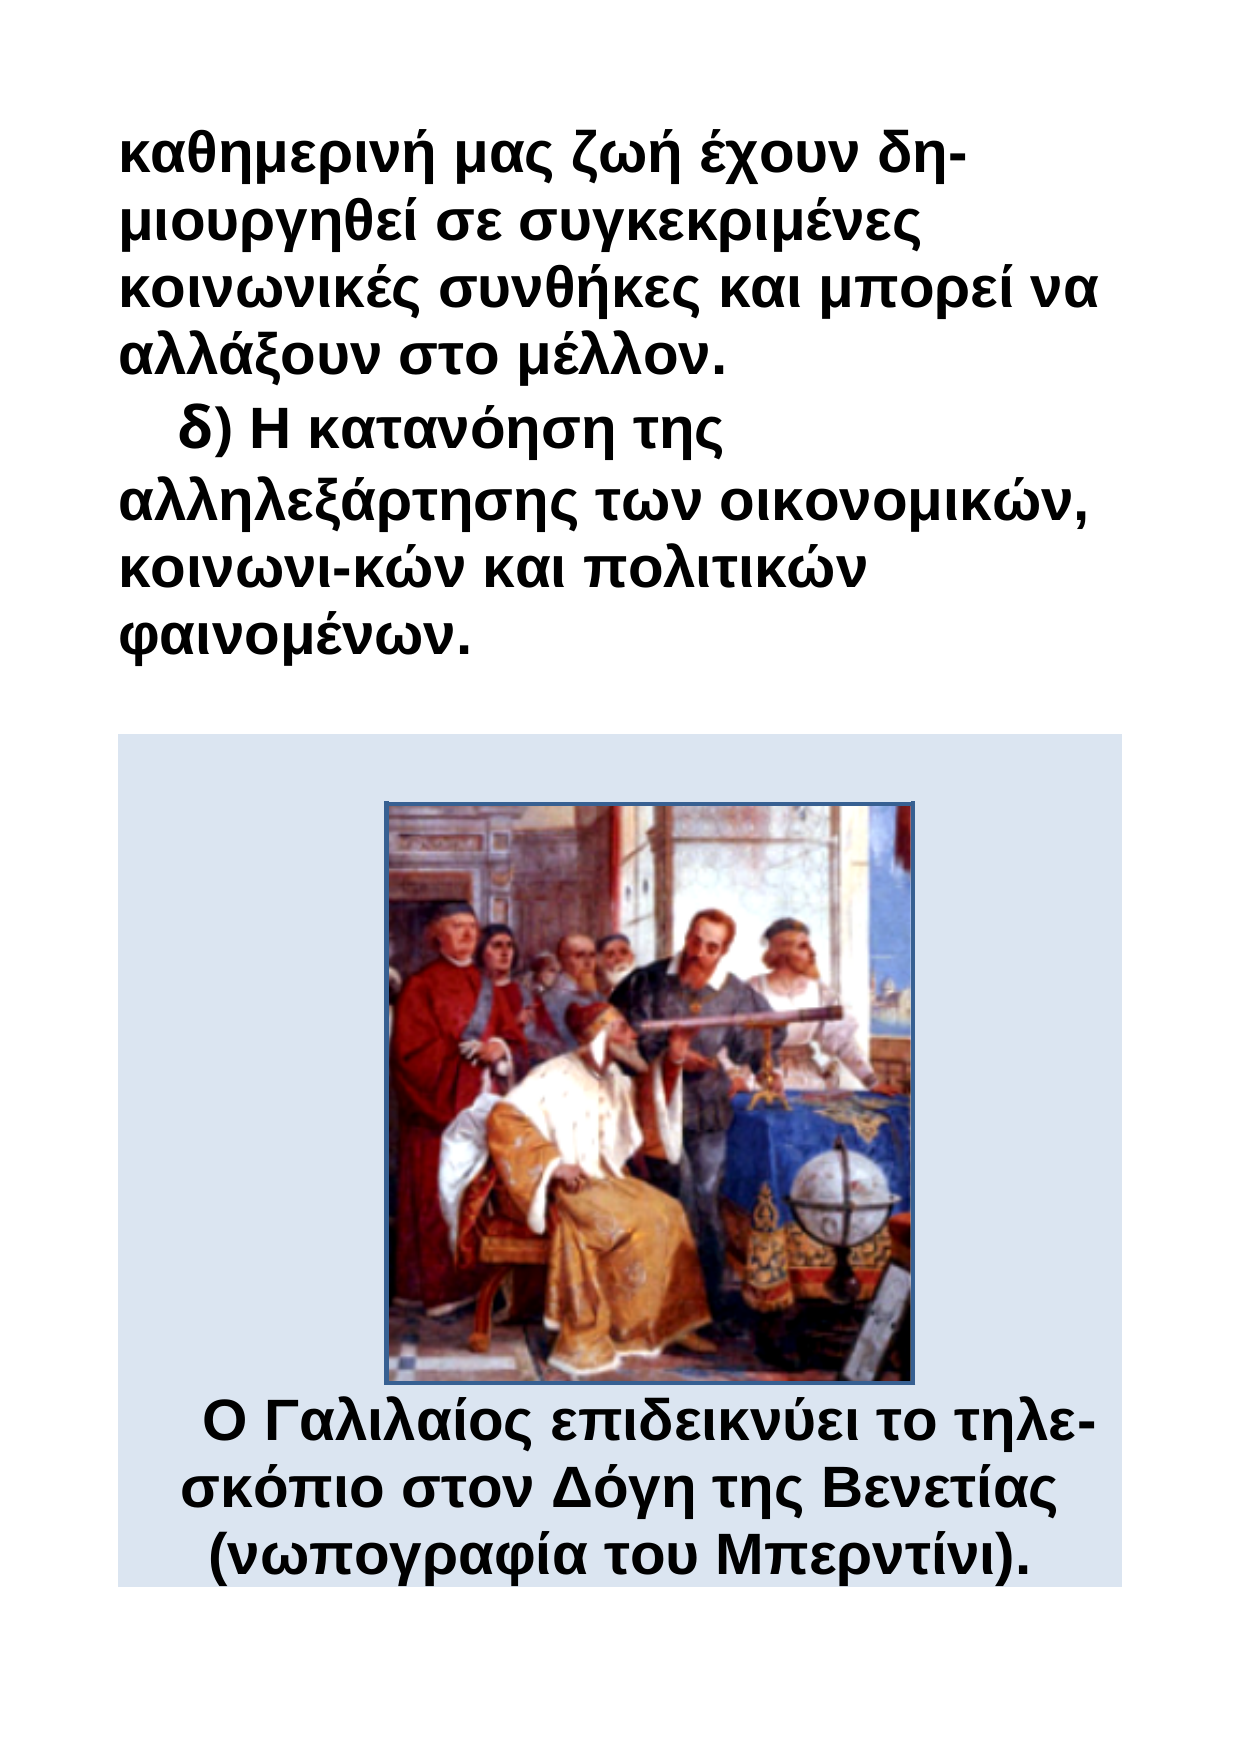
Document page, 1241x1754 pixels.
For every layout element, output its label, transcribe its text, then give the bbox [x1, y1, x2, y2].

text δ) Η κατανόηση της αλληλεξάρτησης των οικονομικών, κοινωνι-κών και πολιτικών φαινομένων. [118, 386, 1122, 667]
text Ο Γαλιλαίος επιδεικνύει το τηλεσκόπιο στον Δόγη της Βενετίας (νωπογραφία του Μπερντίνι). [118, 1385, 1122, 1587]
text καθημερινή μας ζωή έχουν δη-μιουργηθεί σε συγκεκριμένες κοινωνικές συνθήκες και μπορεί να αλλάξουν στο μέλλον. [118, 118, 1122, 386]
